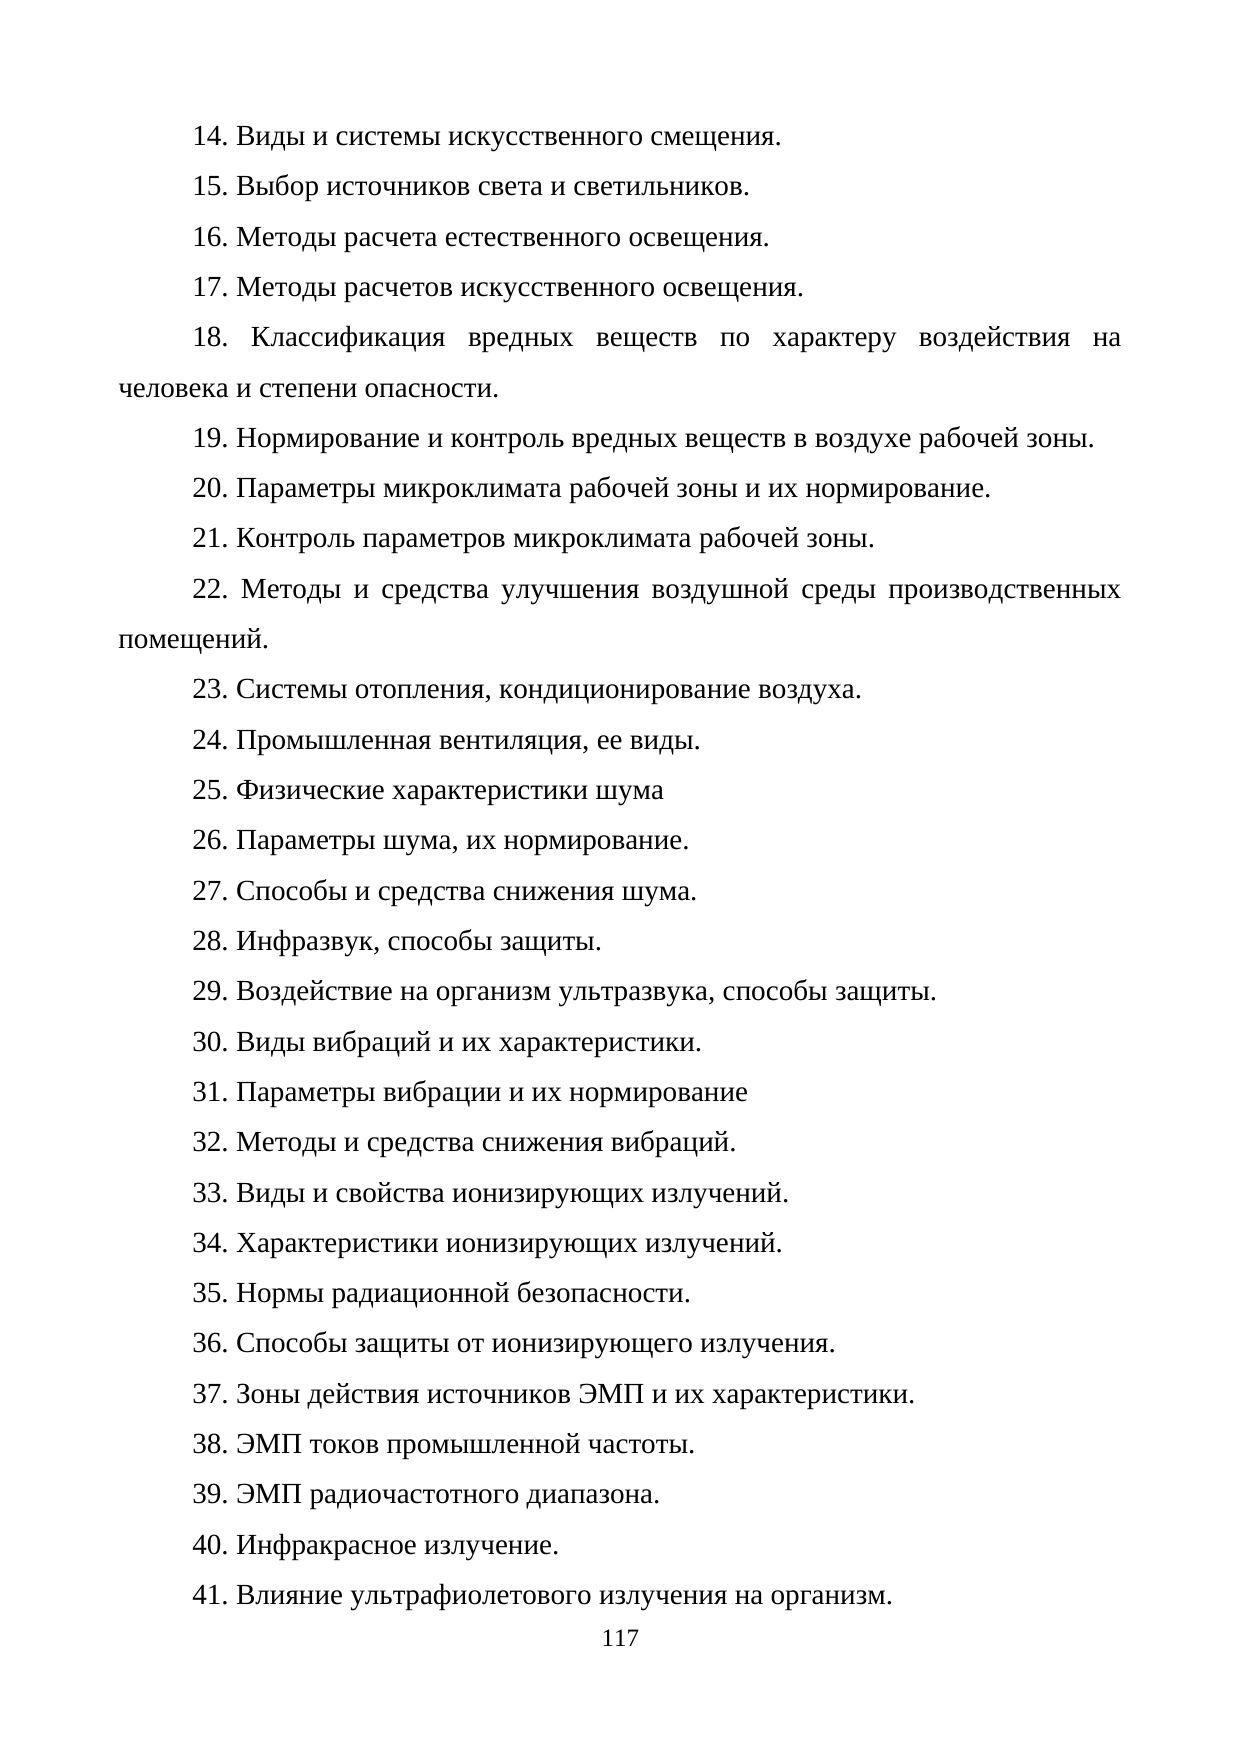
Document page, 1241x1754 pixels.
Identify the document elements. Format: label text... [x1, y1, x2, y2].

list 36. Способы защиты от ионизирующего излучения. [118, 1326, 1122, 1359]
list 38. ЭМП токов промышленной частоты. [118, 1426, 1122, 1460]
list 27. Способы и средства снижения шума. [118, 873, 1122, 906]
list 20. Параметры микроклимата рабочей зоны и их нормирование. [118, 470, 1122, 504]
list 39. ЭМП радиочастотного диапазона. [118, 1477, 1122, 1510]
list 30. Виды вибраций и их характеристики. [118, 1024, 1122, 1057]
list 28. Инфразвук, способы защиты. [118, 923, 1122, 957]
list 16. Методы расчета естественного освещения. [118, 219, 1122, 252]
list 32. Методы и средства снижения вибраций. [118, 1124, 1122, 1158]
list 15. Выбор источников света и светильников. [118, 168, 1122, 202]
list 31. Параметры вибрации и их нормирование [118, 1074, 1122, 1108]
list 19. Нормирование и контроль вредных веществ в воздухе рабочей зоны. [118, 420, 1122, 453]
list 33. Виды и свойства ионизирующих излучений. [118, 1175, 1122, 1208]
list 17. Методы расчетов искусственного освещения. [118, 269, 1122, 303]
list 24. Промышленная вентиляция, ее виды. [118, 722, 1122, 755]
list 25. Физические характеристики шума [118, 772, 1122, 806]
list 34. Характеристики ионизирующих излучений. [118, 1225, 1122, 1258]
list 18. Классификация вредных веществ по характеру воздействия на человека и степени опасности. [118, 319, 1122, 403]
list 29. Воздействие на организм ультразвука, способы защиты. [118, 973, 1122, 1007]
list 22. Методы и средства улучшения воздушной среды производственных помещений. [118, 571, 1122, 655]
list 40. Инфракрасное излучение. [118, 1527, 1122, 1560]
list 37. Зоны действия источников ЭМП и их характеристики. [118, 1376, 1122, 1409]
list 35. Нормы радиационной безопасности. [118, 1275, 1122, 1309]
list 14. Виды и системы искусственного смещения. [118, 118, 1122, 152]
list 23. Системы отопления, кондиционирование воздуха. [118, 672, 1122, 705]
list 26. Параметры шума, их нормирование. [118, 822, 1122, 856]
list 21. Контроль параметров микроклимата рабочей зоны. [118, 521, 1122, 554]
list 41. Влияние ультрафиолетового излучения на организм. [118, 1577, 1122, 1611]
